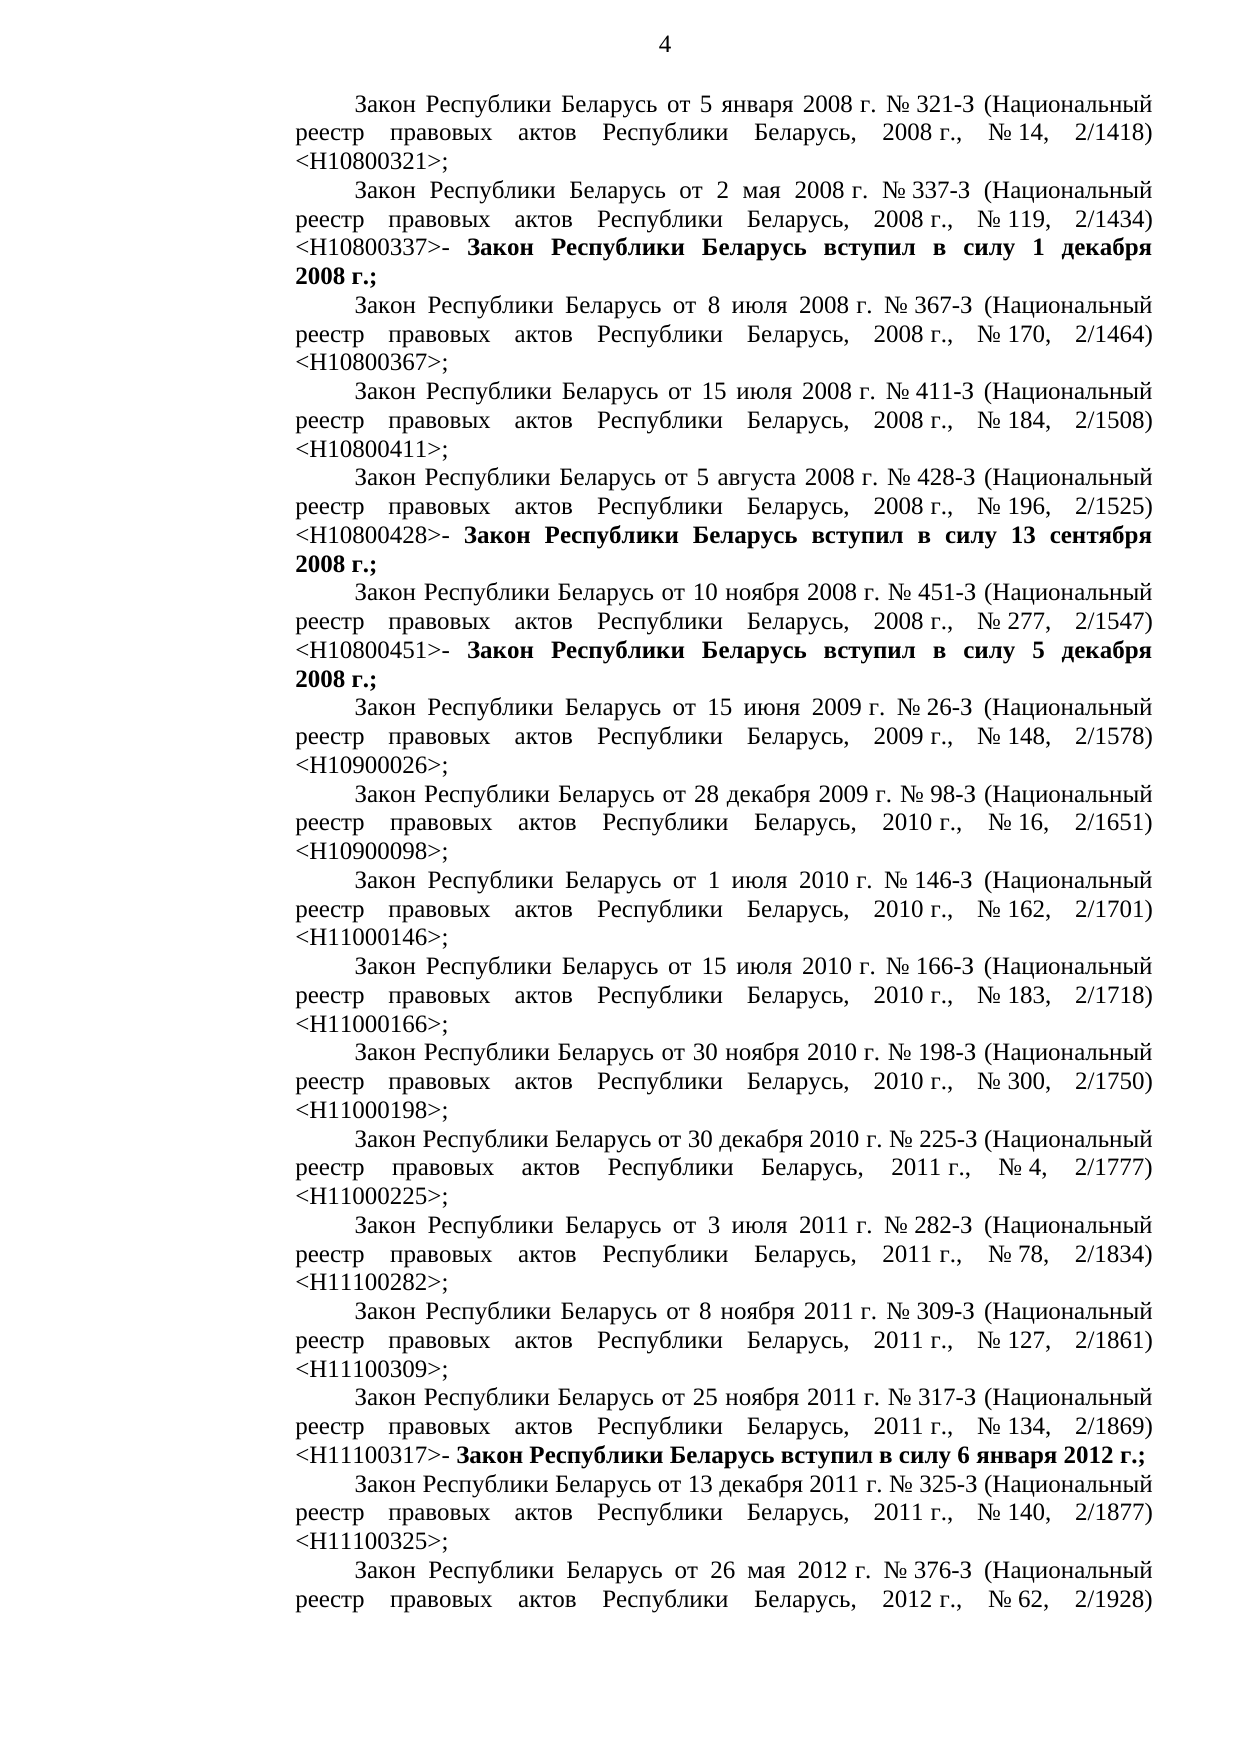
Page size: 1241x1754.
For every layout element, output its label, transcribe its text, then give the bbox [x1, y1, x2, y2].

text Закон Республики Беларусь от 8 ноября 2011 г. № 309-З (Национальный реестр правовых актов Республики Беларусь, 2011 г., № 127, 2/1861) <H11100309>; [295, 1296, 1153, 1382]
text Закон Республики Беларусь от 1 июля 2010 г. № 146-З (Национальный реестр правовых актов Республики Беларусь, 2010 г., № 162, 2/1701) <H11000146>; [295, 865, 1153, 951]
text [295, 1555, 1153, 1612]
text Закон Республики Беларусь от 5 августа 2008 г. № 428-З (Национальный реестр правовых актов Республики Беларусь, 2008 г., № 196, 2/1525) <H10800428>- Закон Республики Беларусь вступил в силу 13 сентября 2008 г.; [295, 462, 1153, 577]
text Закон Республики Беларусь от 3 июля 2011 г. № 282-З (Национальный реестр правовых актов Республики Беларусь, 2011 г., № 78, 2/1834) <H11100282>; [295, 1210, 1153, 1296]
text Закон Республики Беларусь от 30 декабря 2010 г. № 225-З (Национальный реестр правовых актов Республики Беларусь, 2011 г., № 4, 2/1777) <H11000225>; [295, 1124, 1153, 1210]
text Закон Республики Беларусь от 2 мая 2008 г. № 337-З (Национальный реестр правовых актов Республики Беларусь, 2008 г., № 119, 2/1434) <H10800337>- Закон Республики Беларусь вступил в силу 1 декабря 2008 г.; [295, 175, 1153, 290]
text Закон Республики Беларусь от 15 июля 2010 г. № 166-З (Национальный реестр правовых актов Республики Беларусь, 2010 г., № 183, 2/1718) <H11000166>; [295, 951, 1153, 1037]
text Закон Республики Беларусь от 15 июля 2008 г. № 411-З (Национальный реестр правовых актов Республики Беларусь, 2008 г., № 184, 2/1508) <H10800411>; [295, 376, 1153, 462]
text Закон Республики Беларусь от 5 января 2008 г. № 321-З (Национальный реестр правовых актов Республики Беларусь, 2008 г., № 14, 2/1418) <H10800321>; [295, 89, 1153, 175]
text Закон Республики Беларусь от 30 ноября 2010 г. № 198-З (Национальный реестр правовых актов Республики Беларусь, 2010 г., № 300, 2/1750) <H11000198>; [295, 1037, 1153, 1124]
text Закон Республики Беларусь от 13 декабря 2011 г. № 325-З (Национальный реестр правовых актов Республики Беларусь, 2011 г., № 140, 2/1877) <H11100325>; [295, 1469, 1153, 1555]
text Закон Республики Беларусь от 28 декабря 2009 г. № 98-З (Национальный реестр правовых актов Республики Беларусь, 2010 г., № 16, 2/1651) <H10900098>; [295, 779, 1153, 865]
text Закон Республики Беларусь от 15 июня 2009 г. № 26-З (Национальный реестр правовых актов Республики Беларусь, 2009 г., № 148, 2/1578) <H10900026>; [295, 692, 1153, 779]
text Закон Республики Беларусь от 10 ноября 2008 г. № 451-З (Национальный реестр правовых актов Республики Беларусь, 2008 г., № 277, 2/1547) <H10800451>- Закон Республики Беларусь вступил в силу 5 декабря 2008 г.; [295, 577, 1153, 692]
text Закон Республики Беларусь от 8 июля 2008 г. № 367-З (Национальный реестр правовых актов Республики Беларусь, 2008 г., № 170, 2/1464) <H10800367>; [295, 290, 1153, 376]
text Закон Республики Беларусь от 25 ноября 2011 г. № 317-З (Национальный реестр правовых актов Республики Беларусь, 2011 г., № 134, 2/1869) <H11100317>- Закон Республики Беларусь вступил в силу 6 января 2012 г.; [295, 1382, 1153, 1469]
